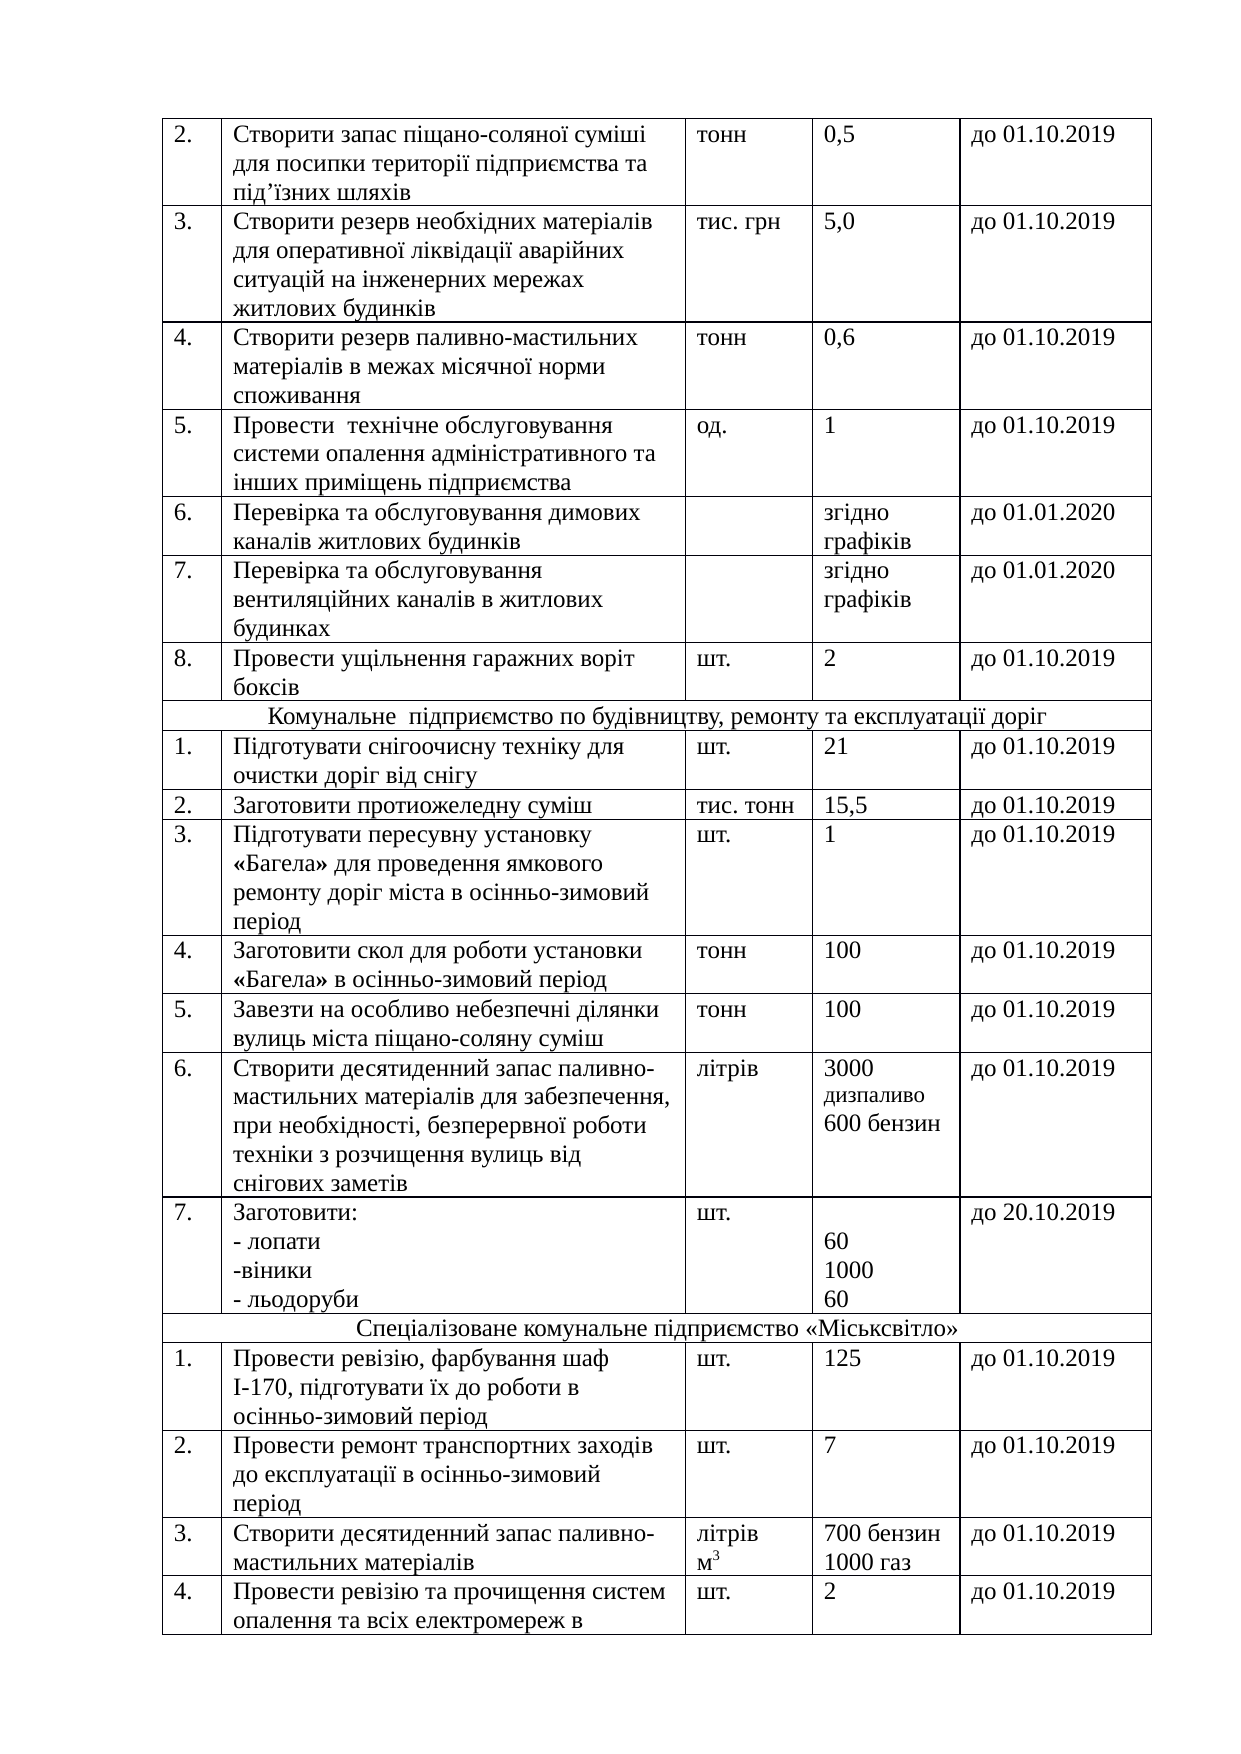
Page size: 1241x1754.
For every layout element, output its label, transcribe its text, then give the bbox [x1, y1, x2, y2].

table_cell Провести ремонт транспортних заходів до експлуатації в осінньо-зимовий період [222, 1431, 685, 1517]
table_cell 15,5 [813, 790, 959, 818]
table_cell літрів м3 [686, 1518, 812, 1575]
table_cell згідно графіків [813, 556, 959, 642]
table_cell Підготувати снігоочисну техніку для очистки доріг від снігу [222, 731, 685, 789]
table_cell тис. грн [686, 206, 812, 321]
table_cell до 01.10.2019 [961, 410, 1151, 496]
table_cell [686, 556, 812, 642]
table_cell до 01.10.2019 [961, 994, 1151, 1052]
table_cell до 01.10.2019 [961, 820, 1151, 934]
table_cell тонн [686, 323, 812, 409]
table_cell шт. [686, 1198, 812, 1312]
table_cell 4. [163, 936, 221, 993]
table_cell 1. [163, 731, 221, 789]
table_cell до 01.10.2019 [961, 790, 1151, 818]
table_cell 3. [163, 820, 221, 934]
table_cell до 01.10.2019 [961, 731, 1151, 789]
table_cell 7. [163, 556, 221, 642]
table_cell 6. [163, 1053, 221, 1196]
table_cell 700 бензин 1000 газ [813, 1518, 959, 1575]
table_cell Провести ревізію, фарбування шаф I-170, підготувати їх до роботи в осінньо-зимовий період [222, 1343, 685, 1429]
table_cell до 01.10.2019 [961, 936, 1151, 993]
table_cell 21 [813, 731, 959, 789]
table_cell 1 [813, 820, 959, 934]
table_cell тонн [686, 119, 812, 205]
table_cell до 01.10.2019 [961, 1431, 1151, 1517]
table_cell 4. [163, 323, 221, 409]
table_cell Підготувати пересувну установку «Багела» для проведення ямкового ремонту доріг міста в осінньо-зимовий період [222, 820, 685, 934]
table_cell тис. тонн [686, 790, 812, 818]
table_cell шт. [686, 731, 812, 789]
table_cell до 01.10.2019 [961, 1343, 1151, 1429]
table_cell Спеціалізоване комунальне підприємство «Міськсвітло» [163, 1314, 1151, 1342]
table_cell Створити резерв необхідних матеріалів для оперативної ліквідації аварійних ситуацій на інженерних мережах житлових будинків [222, 206, 685, 321]
table_cell до 01.01.2020 [961, 497, 1151, 554]
table_cell Створити резерв паливно-мастильних матеріалів в межах місячної норми споживання [222, 323, 685, 409]
table_cell шт. [686, 1431, 812, 1517]
table_cell до 01.10.2019 [961, 643, 1151, 700]
table_cell 5. [163, 994, 221, 1052]
table_cell 1 [813, 410, 959, 496]
table_cell тонн [686, 936, 812, 993]
table_cell Завезти на особливо небезпечні ділянки вулиць міста піщано-соляну суміш [222, 994, 685, 1052]
table_cell шт. [686, 643, 812, 700]
table_cell Створити десятиденний запас паливно-мастильних матеріалів для забезпечення, при необхідності, безперервної роботи техніки з розчищення вулиць від снігових заметів [222, 1053, 685, 1196]
table_cell 125 [813, 1343, 959, 1429]
table_cell [686, 497, 812, 554]
table_cell Перевірка та обслуговування димових каналів житлових будинків [222, 497, 685, 554]
table_cell шт. [686, 1343, 812, 1429]
table_cell Провести ущільнення гаражних воріт боксів [222, 643, 685, 700]
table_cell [222, 1576, 685, 1634]
table_cell Створити десятиденний запас паливно-мастильних матеріалів [222, 1518, 685, 1575]
table_cell 3. [163, 206, 221, 321]
table_cell до 20.10.2019 [961, 1198, 1151, 1312]
table_cell тонн [686, 994, 812, 1052]
table_cell Заготовити протиожеледну суміш [222, 790, 685, 818]
table_cell 5. [163, 410, 221, 496]
table_cell 2. [163, 790, 221, 818]
table_cell 2. [163, 119, 221, 205]
table_cell 7. [163, 1198, 221, 1312]
table_cell Заготовити: - лопати -віники - льодоруби [222, 1198, 685, 1312]
table_cell 5,0 [813, 206, 959, 321]
table_cell 60 1000 60 [813, 1198, 959, 1312]
table_cell до 01.10.2019 [961, 206, 1151, 321]
table_cell 0,6 [813, 323, 959, 409]
table_cell 100 [813, 936, 959, 993]
table_cell Створити запас піщано-соляної суміші для посипки території підприємства та під’їзних шляхів [222, 119, 685, 205]
table_cell до 01.10.2019 [961, 323, 1151, 409]
table_cell 1. [163, 1343, 221, 1429]
table_cell 7 [813, 1431, 959, 1517]
table_cell Провести технічне обслуговування системи опалення адміністративного та інших приміщень підприємства [222, 410, 685, 496]
table_cell 0,5 [813, 119, 959, 205]
table_cell 2 [813, 1576, 959, 1634]
table_cell Перевірка та обслуговування вентиляційних каналів в житлових будинках [222, 556, 685, 642]
table_cell 3000 дизпаливо 600 бензин [813, 1053, 959, 1196]
table_cell до 01.10.2019 [961, 1576, 1151, 1634]
table_cell до 01.01.2020 [961, 556, 1151, 642]
table_cell згідно графіків [813, 497, 959, 554]
table_cell 6. [163, 497, 221, 554]
table_cell до 01.10.2019 [961, 119, 1151, 205]
table_cell Комунальне підприємство по будівництву, ремонту та експлуатації доріг [163, 701, 1151, 730]
table_cell 100 [813, 994, 959, 1052]
table_cell до 01.10.2019 [961, 1518, 1151, 1575]
table_cell од. [686, 410, 812, 496]
table_cell Заготовити скол для роботи установки «Багела» в осінньо-зимовий період [222, 936, 685, 993]
table_cell 2 [813, 643, 959, 700]
table_cell 2. [163, 1431, 221, 1517]
table_cell шт. [686, 1576, 812, 1634]
table_cell 8. [163, 643, 221, 700]
table_cell шт. [686, 820, 812, 934]
table_cell 3. [163, 1518, 221, 1575]
table_cell до 01.10.2019 [961, 1053, 1151, 1196]
table_cell літрів [686, 1053, 812, 1196]
table_cell 4. [163, 1576, 221, 1634]
